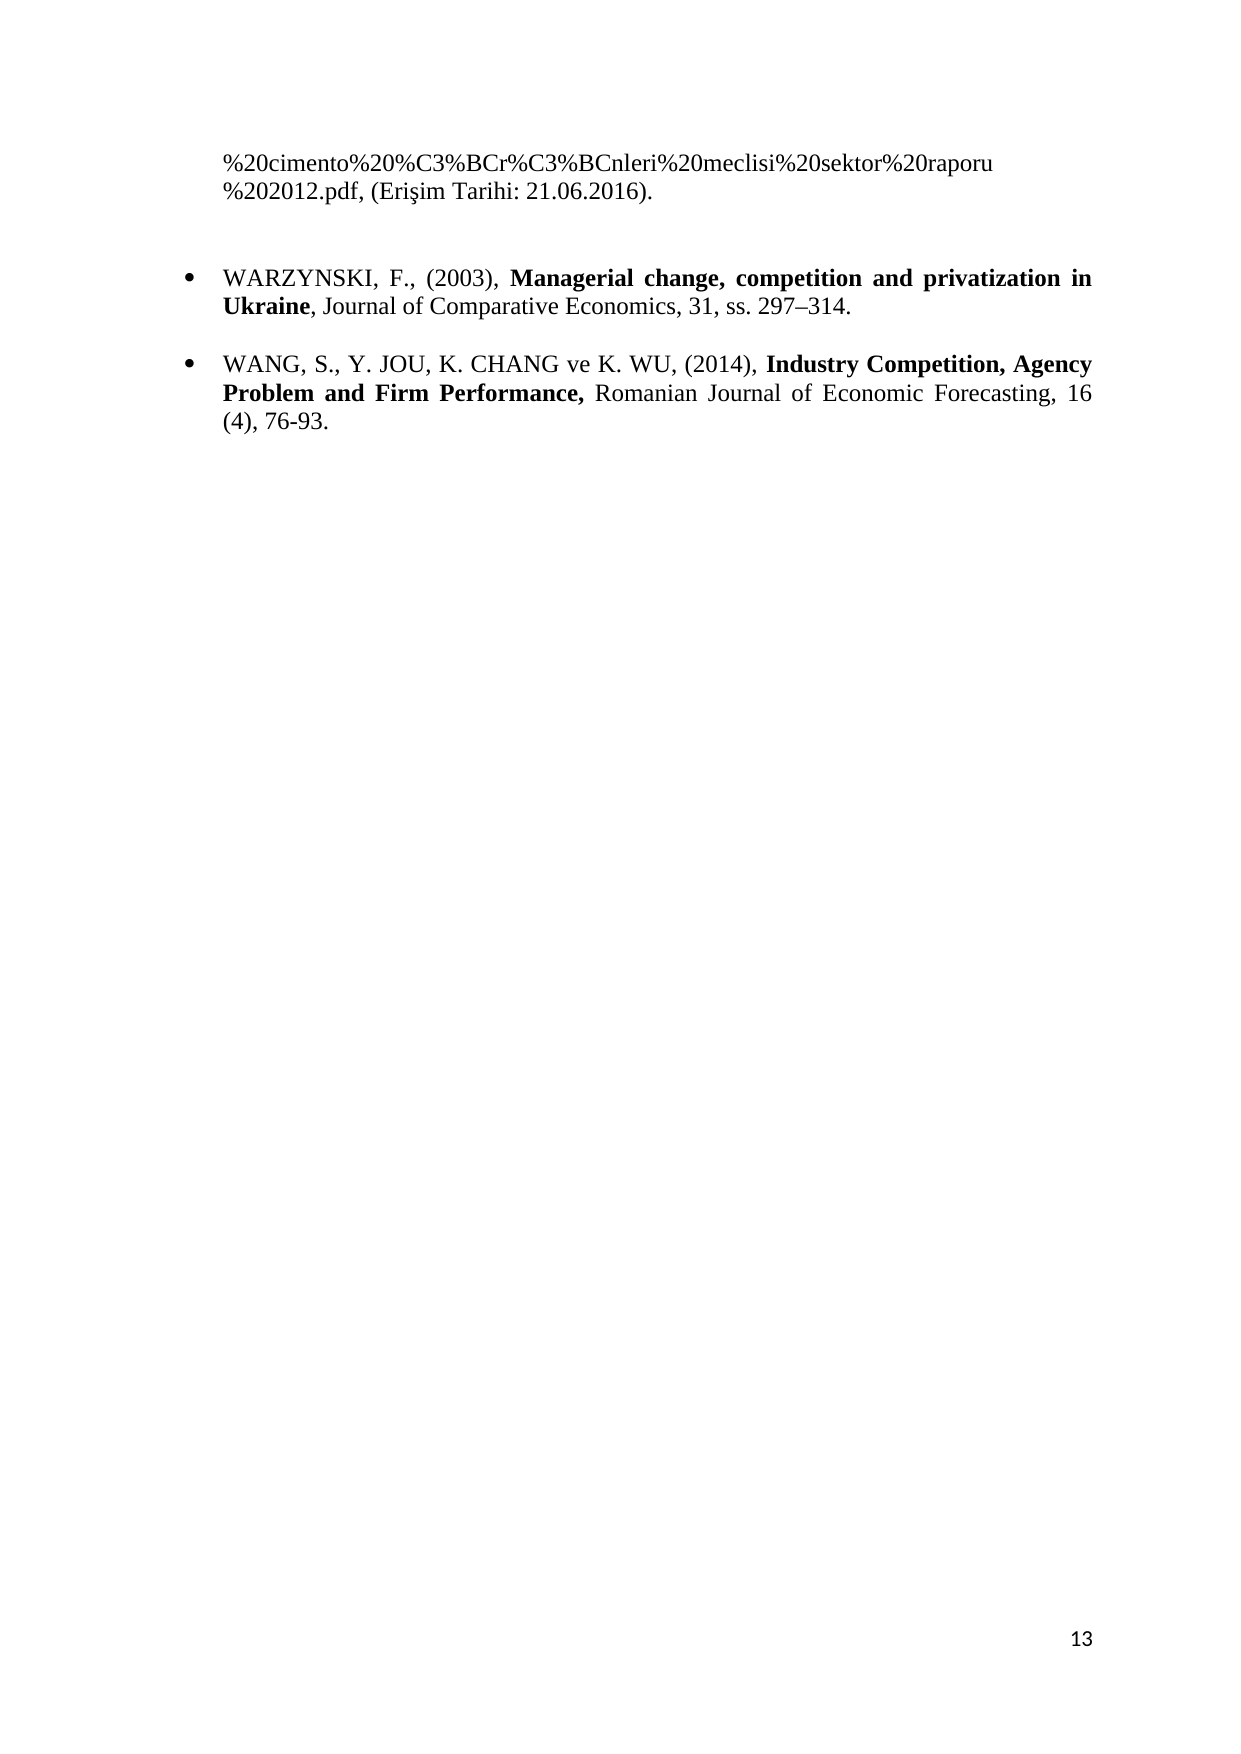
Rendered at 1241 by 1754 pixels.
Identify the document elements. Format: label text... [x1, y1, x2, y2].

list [185, 148, 1093, 205]
list WANG, S., Y. JOU, K. CHANG ve K. WU, (2014), Industry Competition, Agency Problem and Firm Performance, Romanian Journal of Economic Forecasting, 16 (4), 76-93. [185, 349, 1093, 435]
list WARZYNSKI, F., (2003), Managerial change, competition and privatization in Ukraine, Journal of Comparative Economics, 31, ss. 297–314. [185, 263, 1093, 320]
